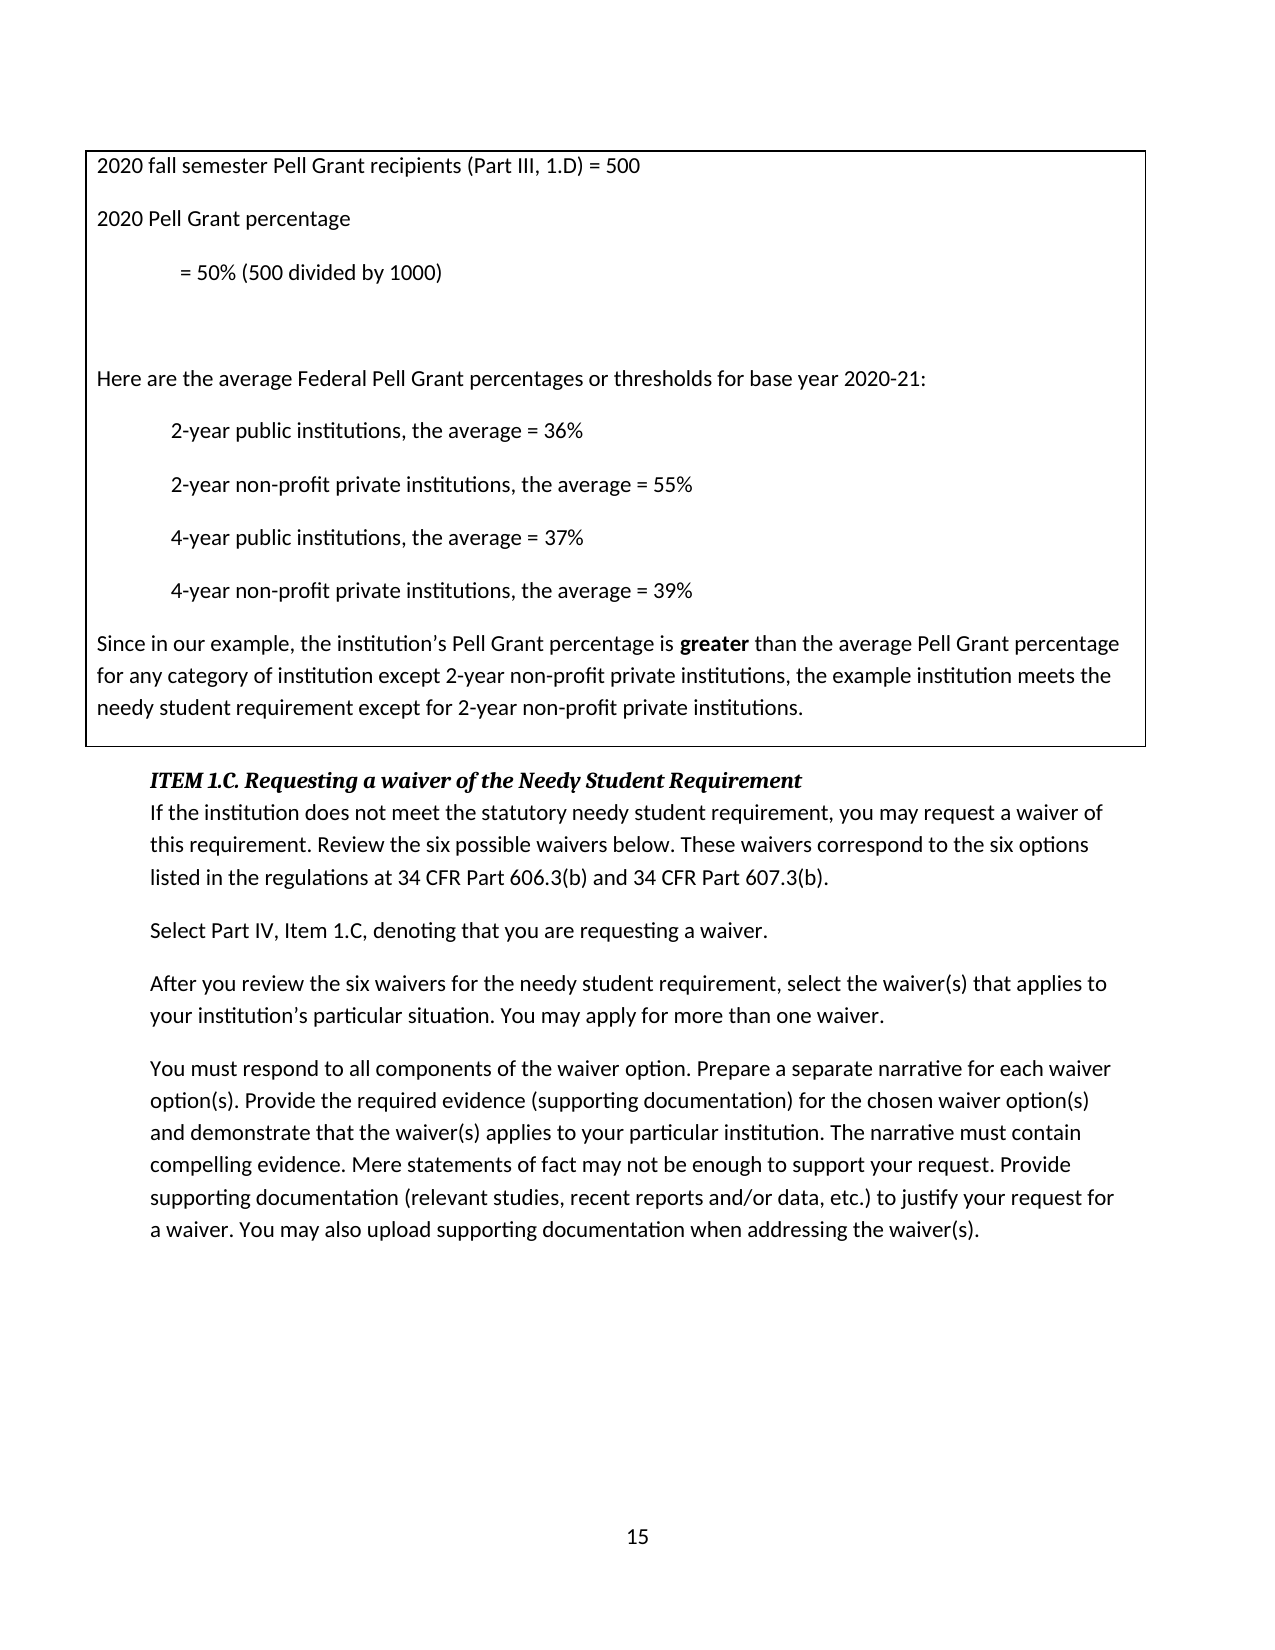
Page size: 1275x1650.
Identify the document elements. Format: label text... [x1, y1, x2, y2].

text After you review the six waivers for the needy student requirement, select the waiver(s) that applies to your institution’s particular situation. You may apply for more than one waiver. [150, 969, 1125, 1029]
text Select Part IV, Item 1.C, denoting that you are requesting a waiver. [150, 916, 1125, 944]
text You must respond to all components of the waiver option. Prepare a separate narrative for each waiver option(s). Provide the required evidence (supporting documentation) for the chosen waiver option(s) and demonstrate that the waiver(s) applies to your particular institution. The narrative must contain compelling evidence. Mere statements of fact may not be enough to support your request. Provide supporting documentation (relevant studies, recent reports and/or data, etc.) to justify your request for a waiver. You may also upload supporting documentation when addressing the waiver(s). [150, 1054, 1125, 1243]
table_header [87, 152, 1145, 746]
subtitle ITEM 1.C. Requesting a waiver of the Needy Student Requirement [150, 768, 1125, 794]
text If the institution does not meet the statutory needy student requirement, you may request a waiver of this requirement. Review the six possible waivers below. These waivers correspond to the six options listed in the regulations at 34 CFR Part 606.3(b) and 34 CFR Part 607.3(b). [150, 798, 1125, 891]
